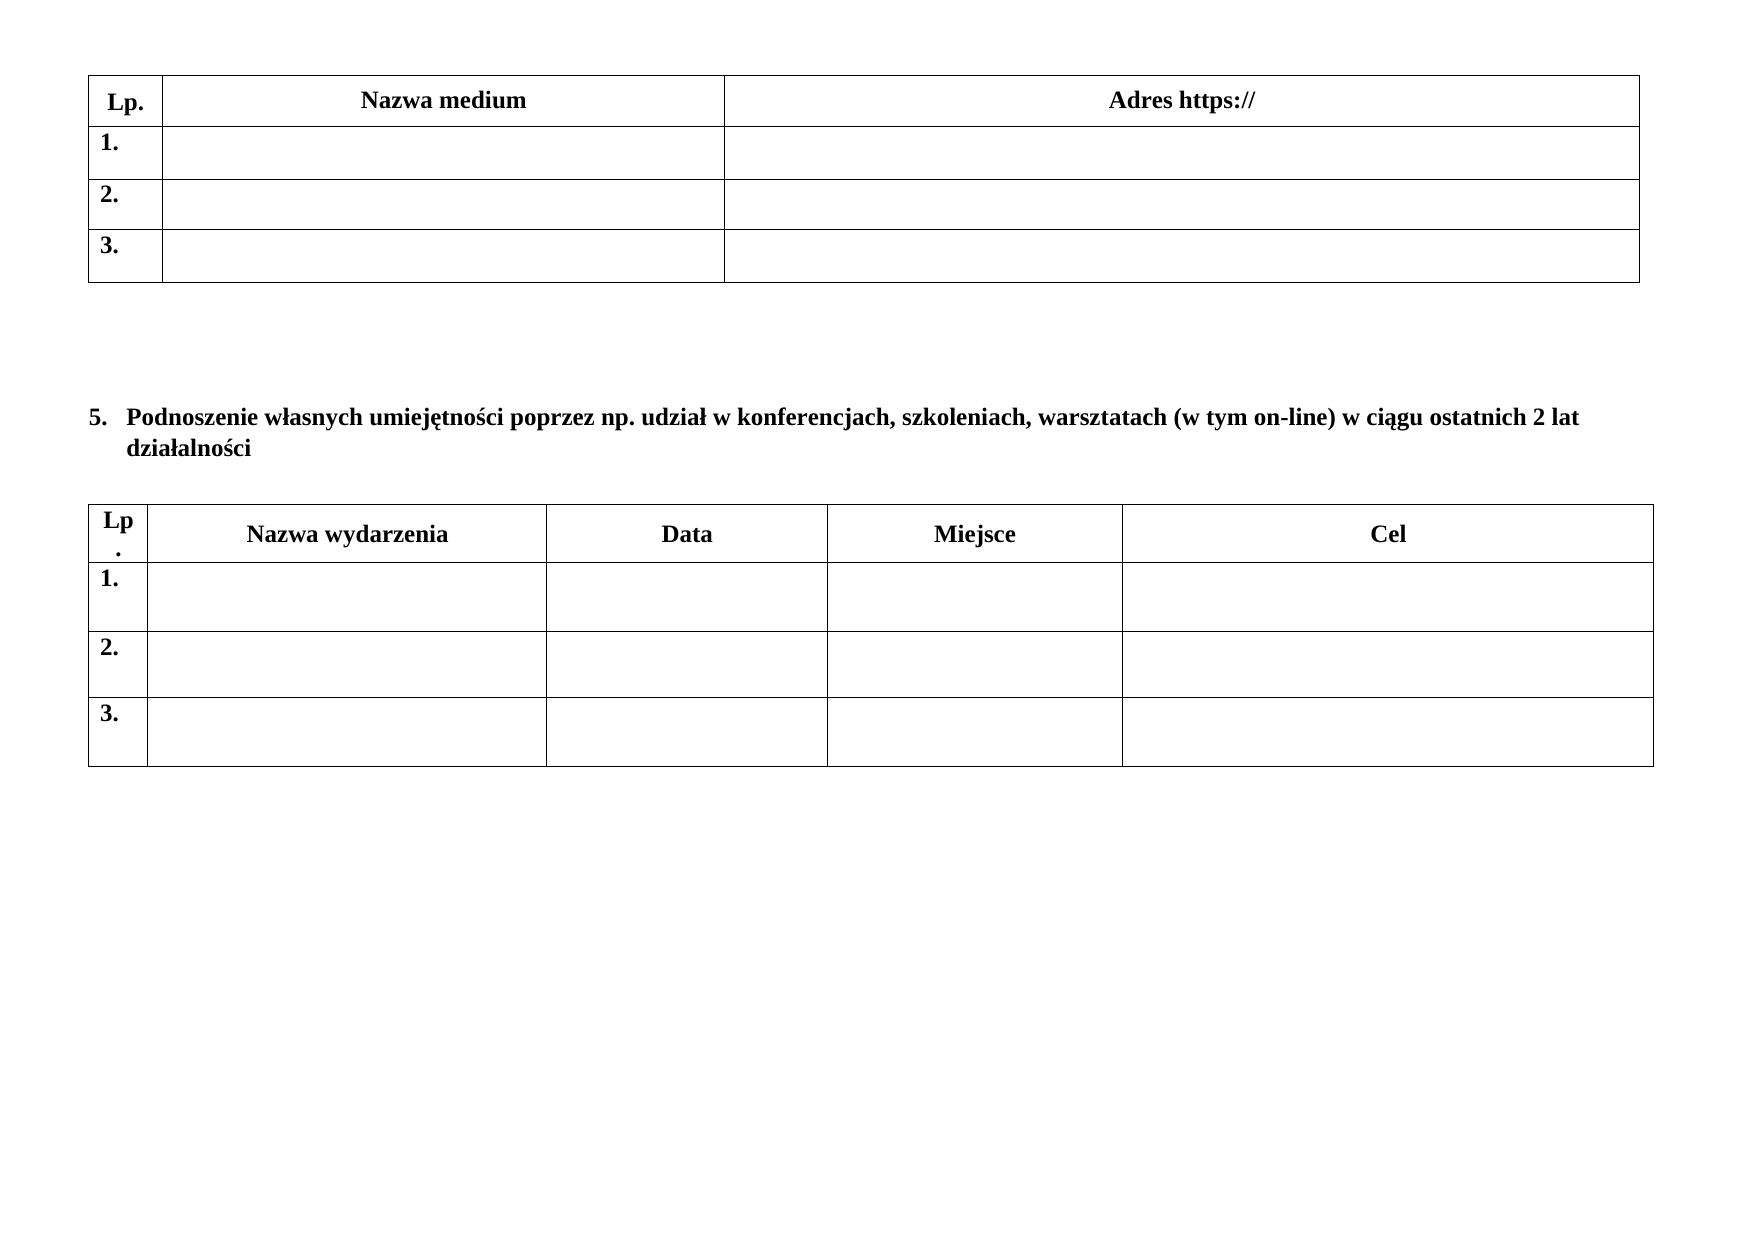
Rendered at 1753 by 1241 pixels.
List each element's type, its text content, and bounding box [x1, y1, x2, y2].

table_cell 1. [89, 563, 147, 631]
list Podnoszenie własnych umiejętności poprzez np. udział w konferencjach, szkoleniach, warsztatach (w tym on-line) w ciągu ostatnich 2 lat działalności [89, 402, 1677, 462]
table_cell [1123, 563, 1653, 631]
table_cell 3. [89, 698, 147, 766]
table_cell 2. [89, 180, 162, 229]
table_cell [547, 632, 827, 697]
table_cell [148, 632, 546, 697]
table_cell 3. [89, 230, 162, 282]
table_cell [148, 563, 546, 631]
table_cell 2. [89, 632, 147, 697]
table_cell [1123, 698, 1653, 766]
table_header Cel [1123, 505, 1653, 562]
table_header Nazwa wydarzenia [148, 505, 546, 562]
table_cell [828, 698, 1122, 766]
table_cell [725, 230, 1639, 282]
table_cell [163, 230, 724, 282]
table_cell [1123, 632, 1653, 697]
table_header Miejsce [828, 505, 1122, 562]
table_cell [163, 127, 724, 178]
table_cell [828, 632, 1122, 697]
table_cell [547, 698, 827, 766]
table_cell [828, 563, 1122, 631]
table_header Lp. [89, 76, 162, 126]
table_cell [547, 563, 827, 631]
table_header Lp. [89, 505, 147, 562]
table_cell [725, 127, 1639, 178]
table_cell [148, 698, 546, 766]
table_header Adres https:// [725, 76, 1639, 126]
table_cell 1. [89, 127, 162, 178]
table_cell [163, 180, 724, 229]
table_cell [725, 180, 1639, 229]
table_header Nazwa medium [163, 76, 724, 126]
table_header Data [547, 505, 827, 562]
